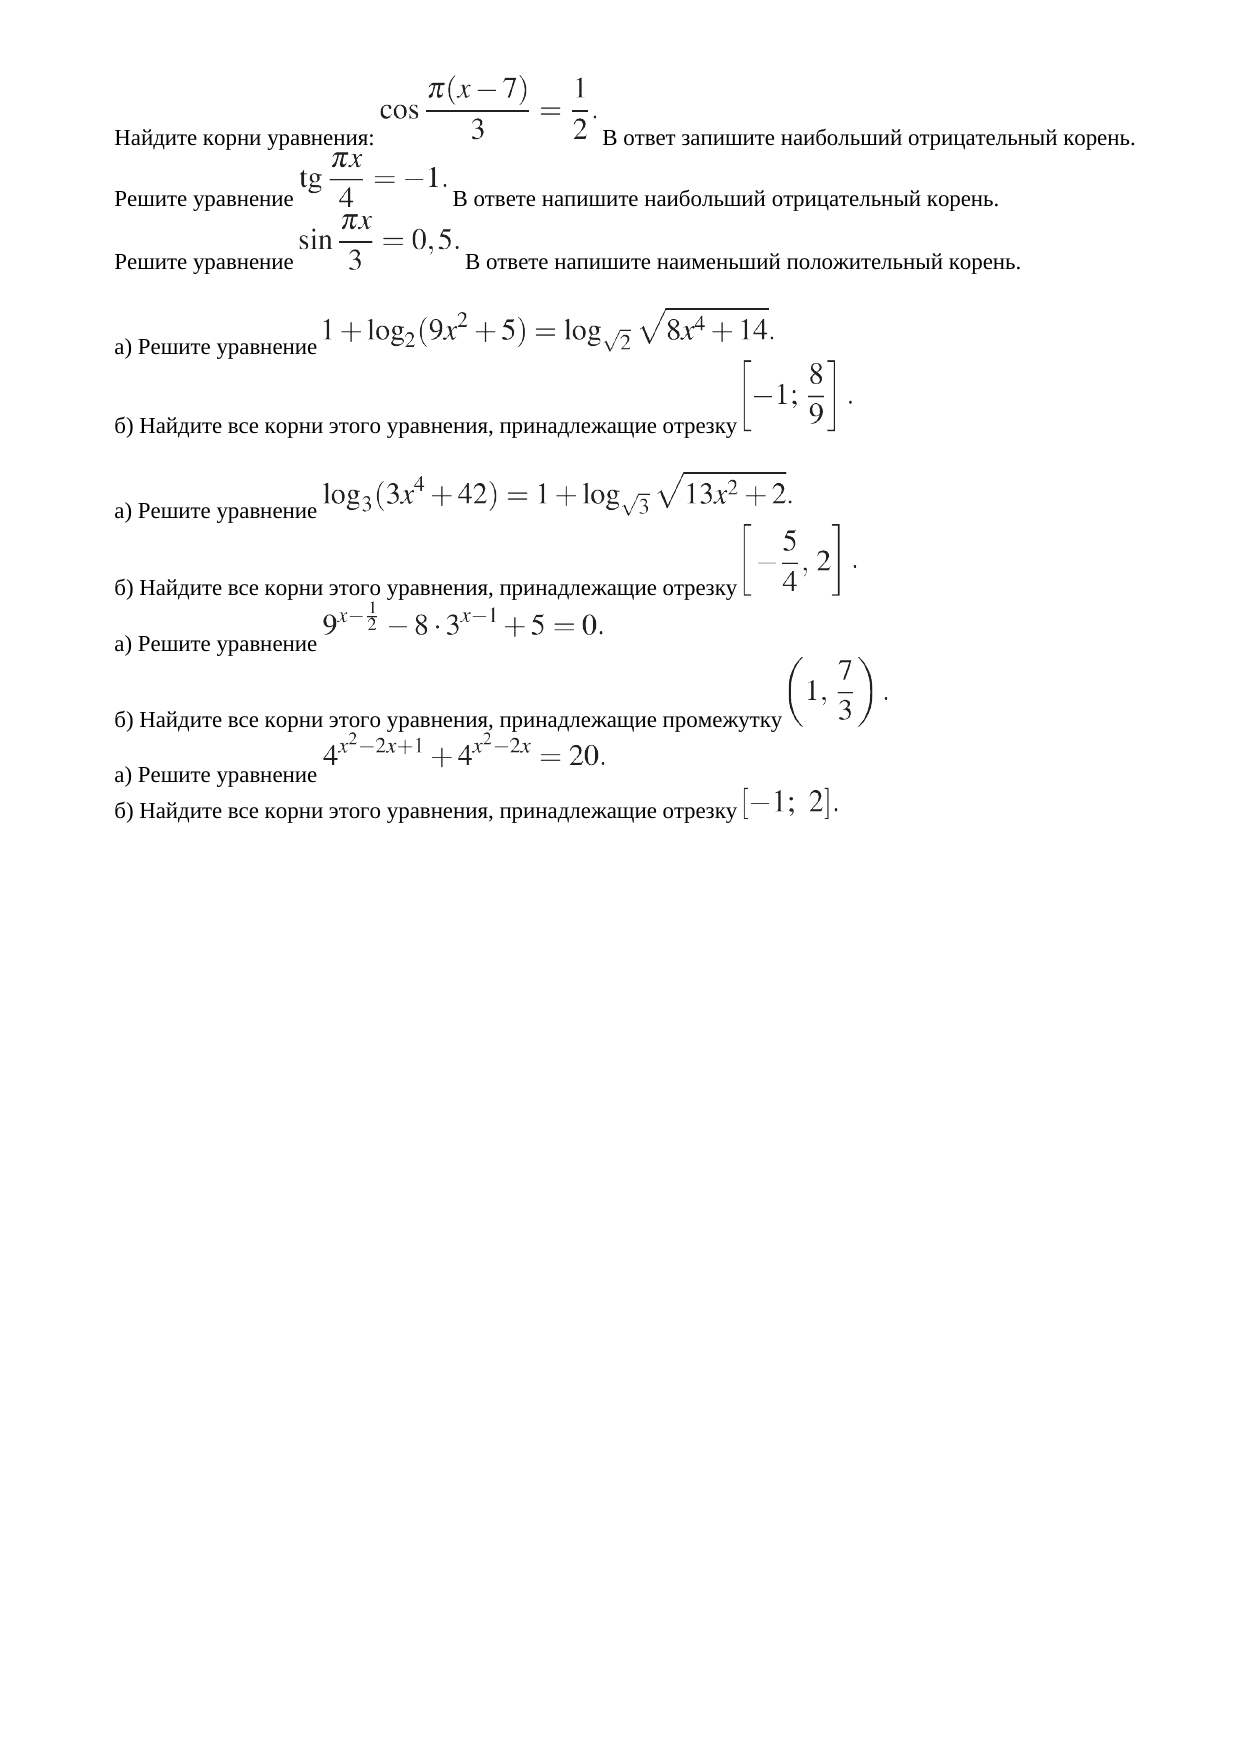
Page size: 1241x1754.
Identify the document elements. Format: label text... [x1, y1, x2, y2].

picture [743, 787, 838, 819]
picture [323, 600, 603, 652]
text а) Решите уравнение [75, 732, 1165, 787]
text б) Найдите все корни этого уравнения, принадлежащие отрезку [75, 787, 1165, 823]
picture [299, 150, 447, 207]
picture [788, 656, 888, 727]
picture [380, 75, 597, 146]
picture [323, 471, 792, 519]
picture [323, 307, 774, 355]
picture [323, 732, 605, 782]
text б) Найдите все корни этого уравнения, принадлежащие отрезку [75, 359, 1165, 438]
text б) Найдите все корни этого уравнения, принадлежащие промежутку [75, 657, 1165, 732]
text Решите уравнение В ответе напишите наибольший отрицательный корень. [75, 150, 1165, 212]
text б) Найдите все корни этого уравнения, принадлежащие отрезку [75, 523, 1165, 600]
text Найдите корни уравнения: В ответ запишите наибольший отрицательный корень. [75, 75, 1165, 150]
picture [743, 359, 852, 433]
text Решите уравнение В ответе напишите наименьший положительный корень. [75, 212, 1165, 274]
picture [743, 523, 857, 596]
picture [299, 211, 459, 270]
text а) Решите уравнение [75, 600, 1165, 657]
